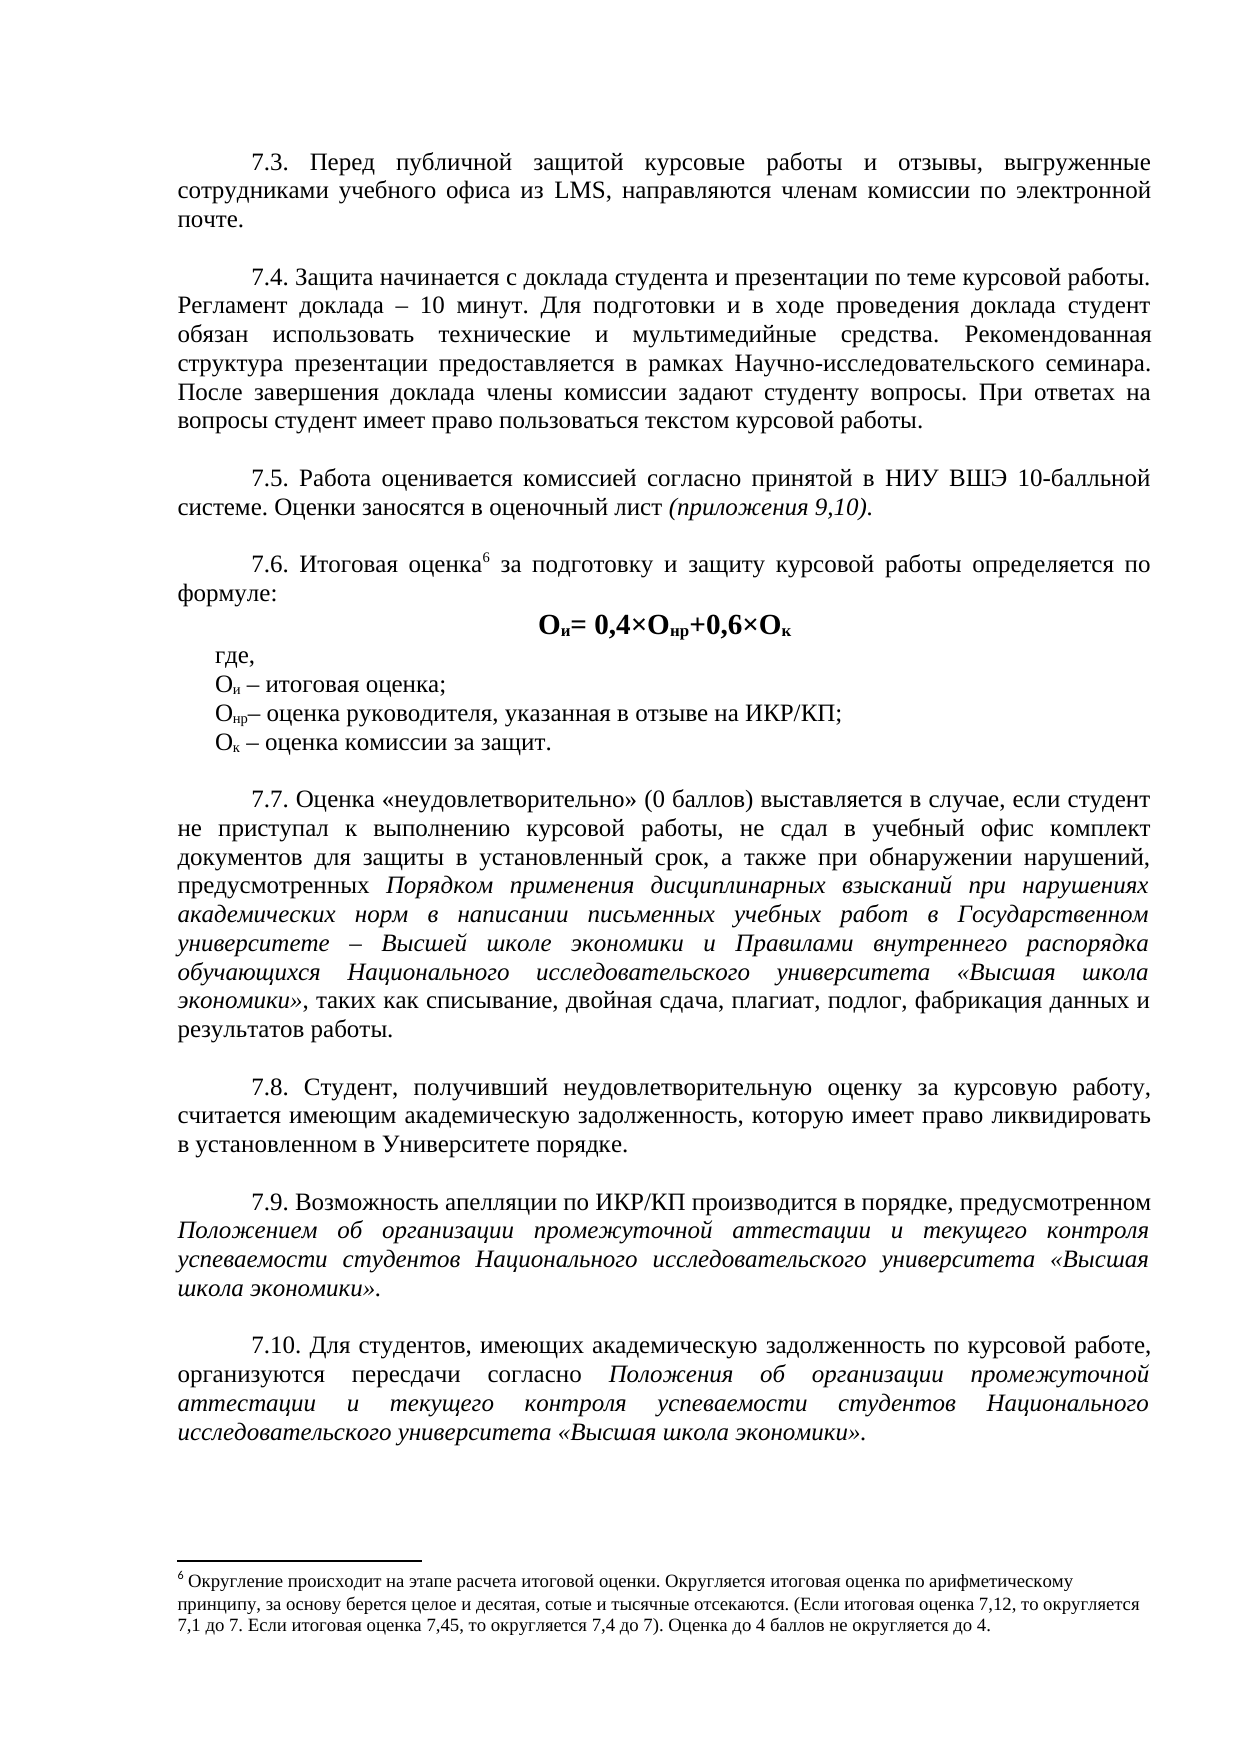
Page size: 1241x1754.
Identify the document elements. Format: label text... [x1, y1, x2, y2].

text 7.3. Перед публичной защитой курсовые работы и отзывы, выгруженные сотрудниками учебного офиса из LMS, направляются членам комиссии по электронной почте. [177, 147, 1152, 233]
text Ок – оценка комиссии за защит. [215, 727, 1152, 755]
text где, [215, 640, 1152, 669]
text 7.7. Оценка «неудовлетворительно» (0 баллов) выставляется в случае, если студент не приступал к выполнению курсовой работы, не сдал в учебный офис комплект документов для защиты в установленный срок, а также при обнаружении нарушений, предусмотренных Порядком применения дисциплинарных взысканий при нарушениях академических норм в написании письменных учебных работ в Государственном университете – Высшей школе экономики и Правилами внутреннего распорядка обучающихся Национального исследовательского университета «Высшая школа экономики», таких как списывание, двойная сдача, плагиат, подлог, фабрикация данных и результатов работы. [177, 784, 1152, 1043]
text 7.4. Защита начинается с доклада студента и презентации по теме курсовой работы. Регламент доклада – 10 минут. Для подготовки и в ходе проведения доклада студент обязан использовать технические и мультимедийные средства. Рекомендованная структура презентации предоставляется в рамках Научно-исследовательского семинара. После завершения доклада члены комиссии задают студенту вопросы. При ответах на вопросы студент имеет право пользоваться текстом курсовой работы. [177, 262, 1152, 434]
text Онр– оценка руководителя, указанная в отзыве на ИКР/КП; [215, 698, 1152, 727]
text 7.6. Итоговая оценка за подготовку и защиту курсовой работы определяется по формуле: [177, 549, 1152, 607]
text 7.9. Возможность апелляции по ИКР/КП производится в порядке, предусмотренном Положением об организации промежуточной аттестации и текущего контроля успеваемости студентов Национального исследовательского университета «Высшая школа экономики». [177, 1187, 1152, 1302]
text Ои – итоговая оценка; [215, 669, 1152, 698]
text Ои= 0,4×Онр+0,6×Ок [177, 607, 1152, 640]
text 7.8. Студент, получивший неудовлетворительную оценку за курсовую работу, считается имеющим академическую задолженность, которую имеет право ликвидировать в установленном в Университете порядке. [177, 1072, 1152, 1158]
text 7.5. Работа оценивается комиссией согласно принятой в НИУ ВШЭ 10-балльной системе. Оценки заносятся в оценочный лист (приложения 9,10). [177, 463, 1152, 521]
text 7.10. Для студентов, имеющих академическую задолженность по курсовой работе, организуются пересдачи согласно Положения об организации промежуточной аттестации и текущего контроля успеваемости студентов Национального исследовательского университета «Высшая школа экономики». [177, 1330, 1152, 1445]
